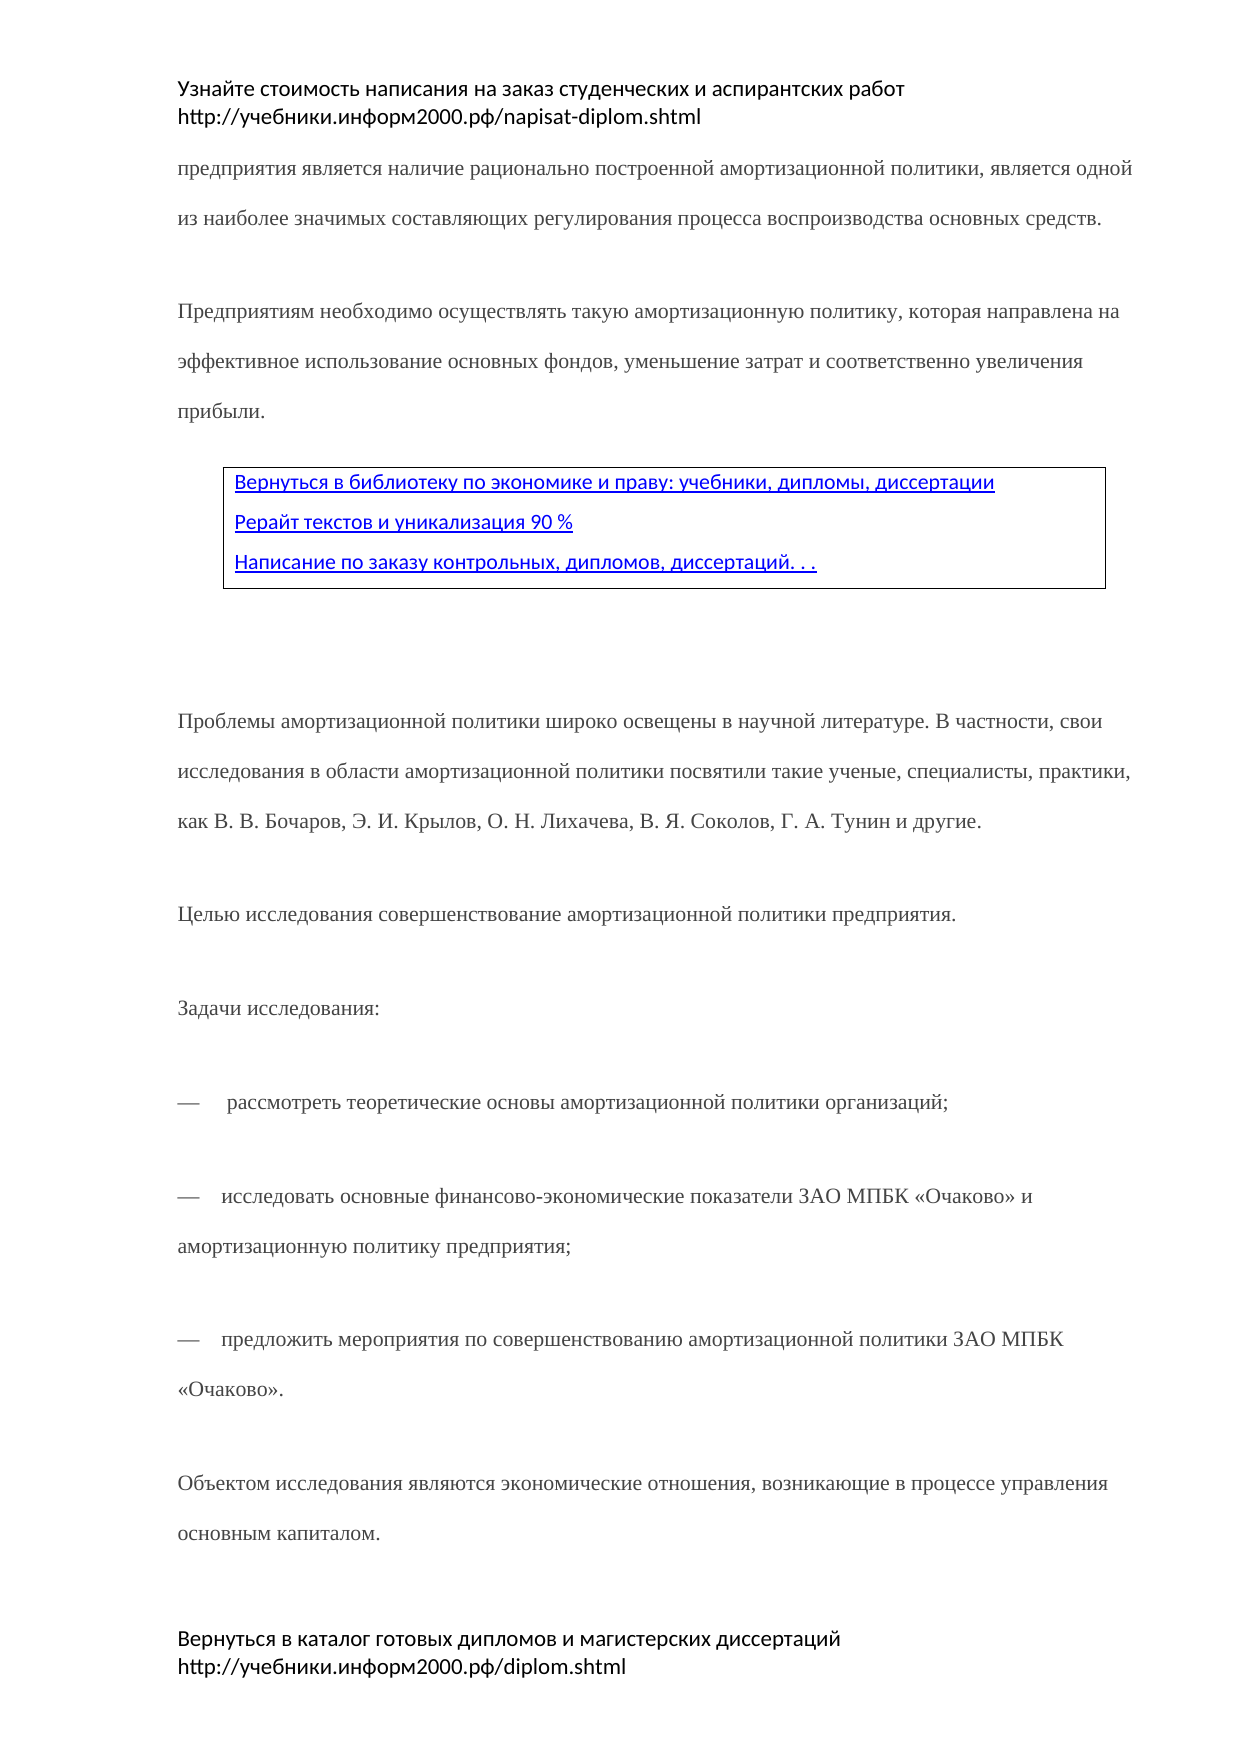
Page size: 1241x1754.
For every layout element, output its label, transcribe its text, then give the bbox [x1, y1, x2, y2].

text — предложить мероприятия по совершенствованию амортизационной политики ЗАО МПБК «Очаково». [177, 1302, 1152, 1402]
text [177, 130, 1152, 230]
text Проблемы амортизационной политики широко освещены в научной литературе. В частности, свои исследования в области амортизационной политики посвятили такие ученые, специалисты, практики, как В. В. Бочаров, Э. И. Крылов, О. Н. Лихачева, В. Я. Соколов, Г. А. Тунин и другие. [177, 683, 1152, 833]
text Целью исследования совершенствование амортизационной политики предприятия. [177, 877, 1152, 927]
text Задачи исследования: [177, 970, 1152, 1020]
text — рассмотреть теоретические основы амортизационной политики организаций; [177, 1064, 1152, 1114]
table_header Вернуться в библиотеку по экономике и праву: учебники, дипломы, диссертации Рерайт текстов и уникализация 90 % Написание по заказу контрольных, дипломов, диссертаций. . . [224, 468, 1105, 588]
text Предприятиям необходимо осуществлять такую амортизационную политику, которая направлена на эффективное использование основных фондов, уменьшение затрат и соответственно увеличения прибыли. [177, 273, 1152, 423]
text — исследовать основные финансово-экономические показатели ЗАО МПБК «Очаково» и амортизационную политику предприятия; [177, 1158, 1152, 1258]
text Объектом исследования являются экономические отношения, возникающие в процессе управления основным капиталом. [177, 1445, 1152, 1545]
